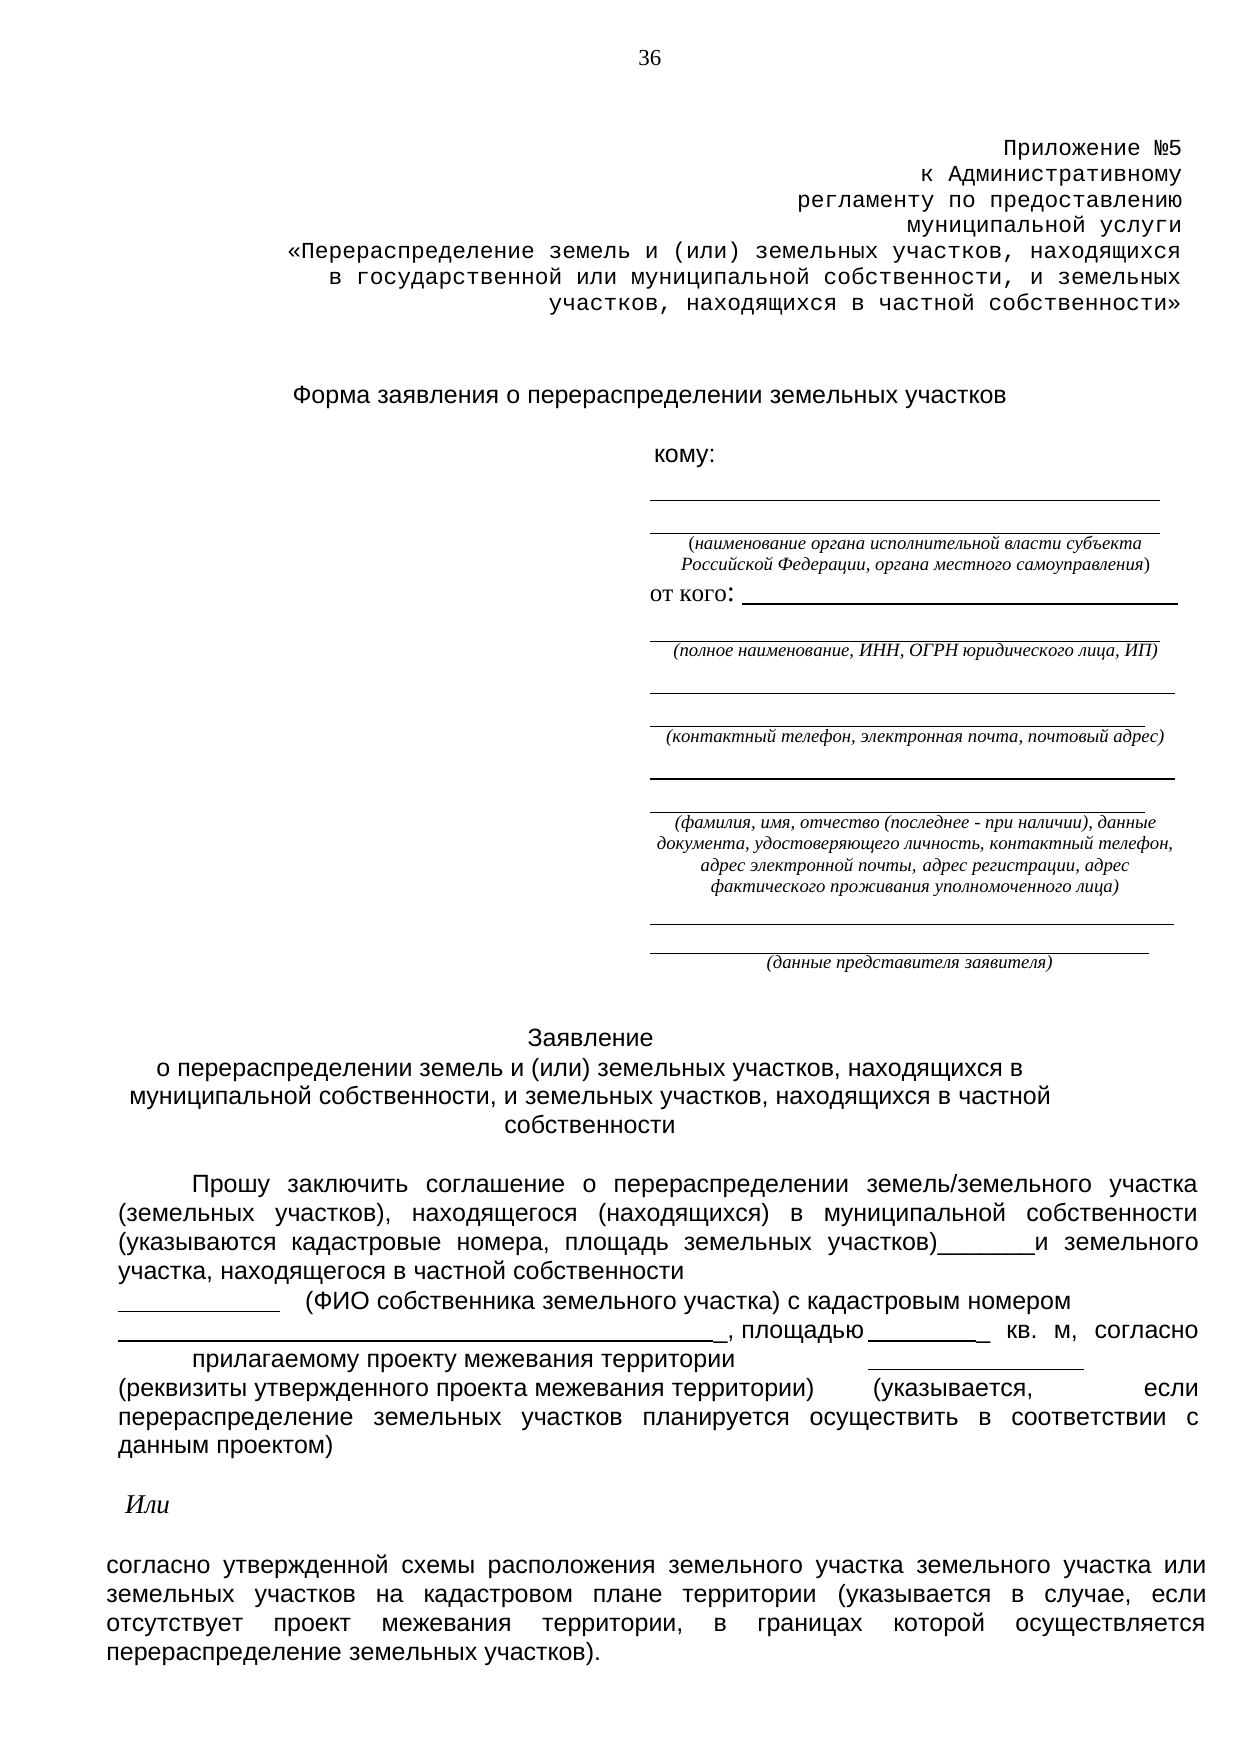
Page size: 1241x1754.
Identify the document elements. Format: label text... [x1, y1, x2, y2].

text от кого: [621, 575, 1207, 608]
text (контактный телефон, электронная почта, почтовый адрес) [666, 719, 1207, 746]
text о перераспределении земель и (или) земельных участков, находящихся в муниципальной собственности, и земельных участков, находящихся в частной собственности [120, 1053, 1060, 1139]
text (данные представителя заявителя) [766, 946, 1207, 973]
text документа, удостоверяющего личность, контактный телефон, адрес электронной почты, адрес регистрации, адрес фактического проживания уполномоченного лица) [650, 832, 1179, 897]
text _, площадью _ кв. м, согласно прилагаемому проекту межевания территории [118, 1315, 1198, 1373]
text Заявление [205, 1022, 976, 1053]
text Прошу заключить соглашение о перераспределении земель/земельного участка (земельных участков), находящегося (находящихся) в муниципальной собственности (указываются кадастровые номера, площадь земельных участков)_______и земельного участка, находящегося в частной собственности [118, 1169, 1198, 1284]
text Приложение №5 [653, 136, 1182, 162]
text (ФИО собственника земельного участка) с кадастровым номером [118, 1284, 1198, 1315]
text Или [118, 1488, 1198, 1519]
text (наименование органа исполнительной власти субъекта [651, 526, 1179, 553]
text «Перераспределение земель и (или) земельных участков, находящихся в государственной или муниципальной собственности, и земельных участков, находящихся в частной собственности» [227, 240, 1181, 318]
subtitle Форма заявления о перераспределении земельных участков [119, 381, 1179, 409]
text (реквизиты утвержденного проекта межевания территории) (указывается, если перераспределение земельных участков планируется осуществить в соответствии с данным проектом) [118, 1373, 1198, 1459]
text Российской Федерации, органа местного самоуправления) [651, 553, 1179, 575]
text (фамилия, имя, отчество (последнее - при наличии), данные [651, 805, 1179, 832]
text согласно утвержденной схемы расположения земельного участка земельного участка или земельных участков на кадастровом плане территории (указывается в случае, если отсутствует проект межевания территории, в границах которой осуществляется перераспределение земельных участков). [106, 1550, 1207, 1665]
text к Административному регламенту по предоставлению муниципальной услуги [653, 162, 1182, 240]
text кому: [190, 438, 1179, 467]
text (полное наименование, ИНН, ОГРН юридического лица, ИП) [673, 636, 1207, 661]
